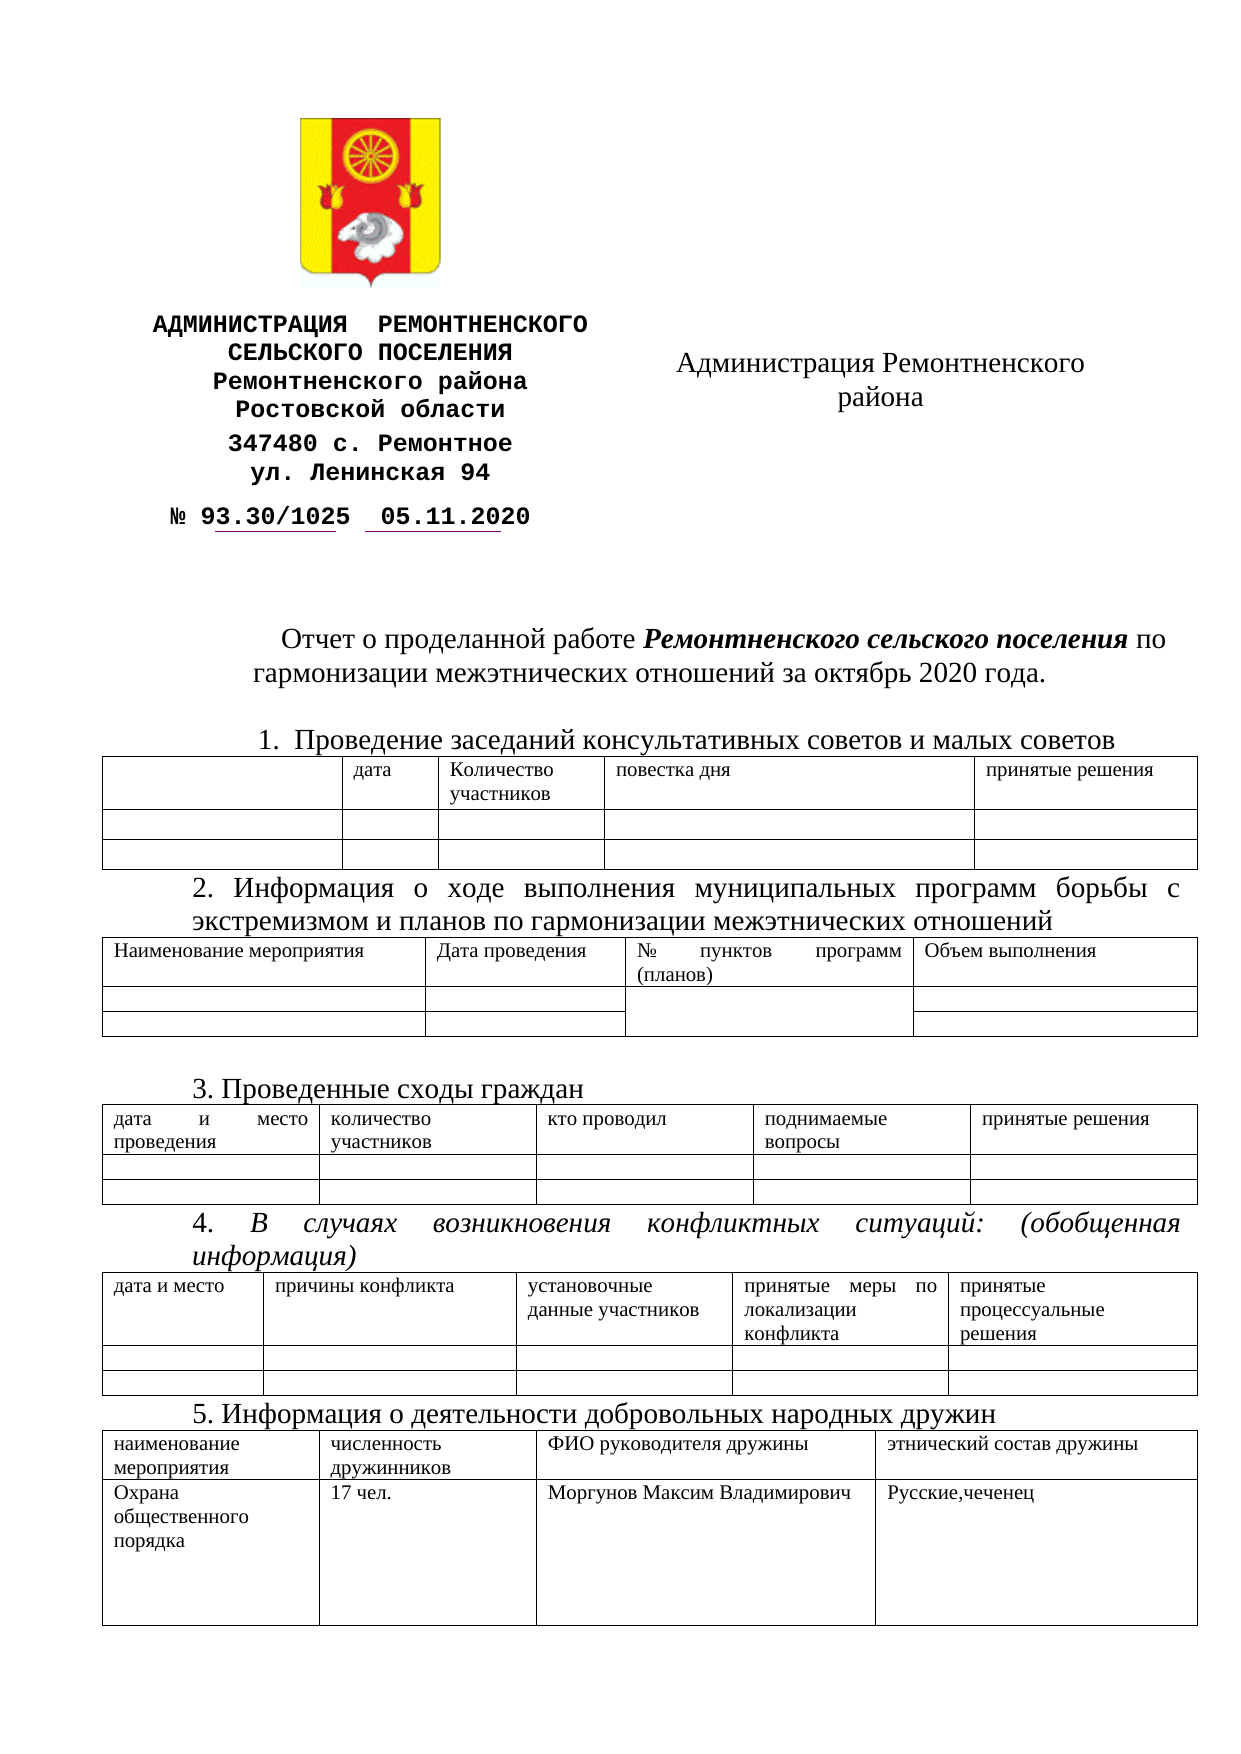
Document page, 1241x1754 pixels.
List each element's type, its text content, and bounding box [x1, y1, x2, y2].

table_header численность дружинников [320, 1431, 536, 1479]
table_header ФИО руководителя дружины [537, 1431, 875, 1479]
table_cell 17 чел. [320, 1480, 536, 1624]
table_cell [733, 1371, 948, 1395]
table_header дата и место [103, 1273, 263, 1345]
table_cell ул. Ленинская 94 [118, 459, 622, 503]
table_header [103, 757, 342, 809]
table_cell [949, 1371, 1197, 1395]
table_header этнический состав дружины [876, 1431, 1197, 1479]
text 2. Информация о ходе выполнения муниципальных программ борьбы с экстремизмом и планов по гармонизации межэтнических отношений [192, 870, 1181, 937]
picture [300, 118, 441, 288]
table_header причины конфликта [264, 1273, 516, 1345]
table_cell [517, 1371, 732, 1395]
table_header дата и место проведения [103, 1105, 319, 1153]
text 5. Информация о деятельности добровольных народных дружин [118, 1396, 1181, 1430]
table_cell [754, 1180, 970, 1204]
table_cell [103, 840, 342, 869]
table_cell [537, 1180, 753, 1204]
table_cell [914, 987, 1197, 1011]
table_cell [343, 840, 438, 869]
table_cell Русские,чеченец [876, 1480, 1197, 1624]
table_cell [264, 1346, 516, 1370]
table_cell [103, 1180, 319, 1204]
table_cell [103, 1371, 263, 1395]
table_cell [975, 840, 1197, 869]
table_header принятые решения [971, 1105, 1197, 1153]
text 4. В случаях возникновения конфликтных ситуаций: (обобщенная информация) [192, 1205, 1181, 1272]
table_cell [103, 1346, 263, 1370]
table_cell [626, 987, 913, 1036]
text Отчет о проделанной работе Ремонтненского сельского поселения по гармонизации межэтнических отношений за октябрь 2020 года. [118, 621, 1181, 688]
table_cell [439, 810, 604, 839]
table_header Администрация Ремонтненского района [622, 312, 1139, 540]
table_cell [605, 840, 974, 869]
table_cell [975, 810, 1197, 839]
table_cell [537, 1480, 875, 1624]
table_cell [439, 840, 604, 869]
table_header Дата проведения [426, 938, 625, 986]
table_cell [971, 1155, 1197, 1179]
table_header Количество участников [439, 757, 604, 809]
table_cell № 93.30/1025 05.11.2020 [118, 503, 622, 540]
table_header Объем выполнения [914, 938, 1197, 986]
table_cell [517, 1346, 732, 1370]
table_cell [264, 1371, 516, 1395]
table_cell 347480 с. Ремонтное [118, 431, 622, 459]
text 1. Проведение заседаний консультативных советов и малых советов [118, 722, 1181, 756]
table_cell [320, 1180, 536, 1204]
table_cell [733, 1346, 948, 1370]
table_header принятые процессуальные решения [949, 1273, 1197, 1345]
table_header № пунктов программ (планов) [626, 938, 913, 986]
table_header поднимаемые вопросы [754, 1105, 970, 1153]
table_header установочные данные участников [517, 1273, 732, 1345]
table_cell Ремонтненского района Ростовской области [118, 368, 622, 431]
table_header повестка дня [605, 757, 974, 809]
table_cell [103, 810, 342, 839]
table_cell [103, 987, 425, 1011]
table_cell [343, 810, 438, 839]
table_cell [605, 810, 974, 839]
table_header АДМИНИСТРАЦИЯ РЕМОНТНЕНСКОГО СЕЛЬСКОГО ПОСЕЛЕНИЯ [118, 312, 622, 368]
table_cell [426, 987, 625, 1011]
table_cell [103, 1012, 425, 1036]
table_cell [949, 1346, 1197, 1370]
table_header кто проводил [537, 1105, 753, 1153]
table_cell [103, 1155, 319, 1179]
table_cell [320, 1155, 536, 1179]
table_cell [537, 1155, 753, 1179]
table_cell [914, 1012, 1197, 1036]
table_cell [754, 1155, 970, 1179]
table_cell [103, 1480, 319, 1624]
text 3. Проведенные сходы граждан [118, 1071, 1181, 1104]
table_cell [971, 1180, 1197, 1204]
table_header дата [343, 757, 438, 809]
table_cell [426, 1012, 625, 1036]
table_header наименование мероприятия [103, 1431, 319, 1479]
table_header принятые меры по локализации конфликта [733, 1273, 948, 1345]
table_header Наименование мероприятия [103, 938, 425, 986]
table_header принятые решения [975, 757, 1197, 809]
table_header количество участников [320, 1105, 536, 1153]
